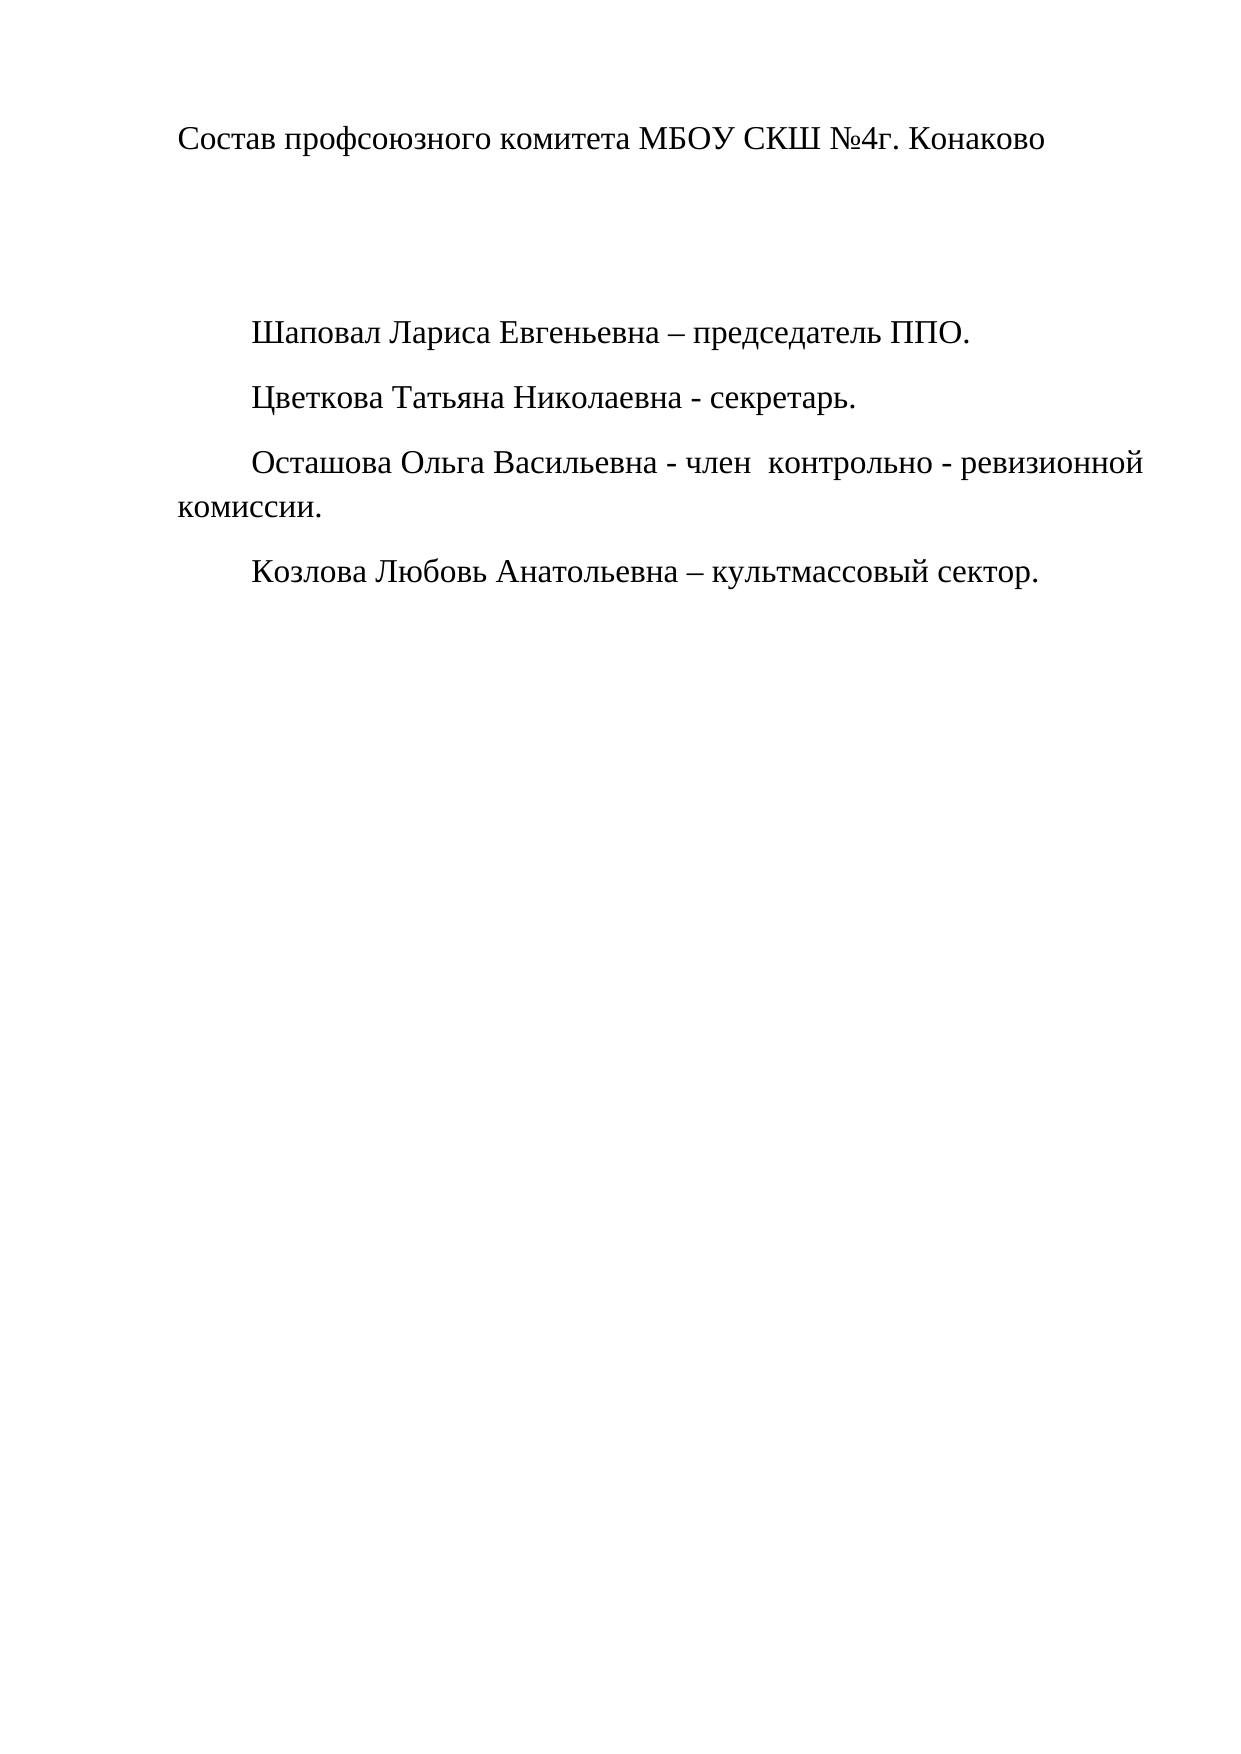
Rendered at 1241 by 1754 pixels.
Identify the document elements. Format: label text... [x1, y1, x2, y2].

text Состав профсоюзного комитета МБОУ СКШ №4г. Конаково [177, 118, 1152, 156]
text Осташова Ольга Васильевна - член контрольно - ревизионной комиссии. [177, 443, 1152, 525]
text Козлова Любовь Анатольевна – культмассовый сектор. [177, 552, 1152, 590]
text Цветкова Татьяна Николаевна - секретарь. [177, 378, 1152, 416]
text Шаповал Лариса Евгеньевна – председатель ППО. [177, 313, 1152, 351]
